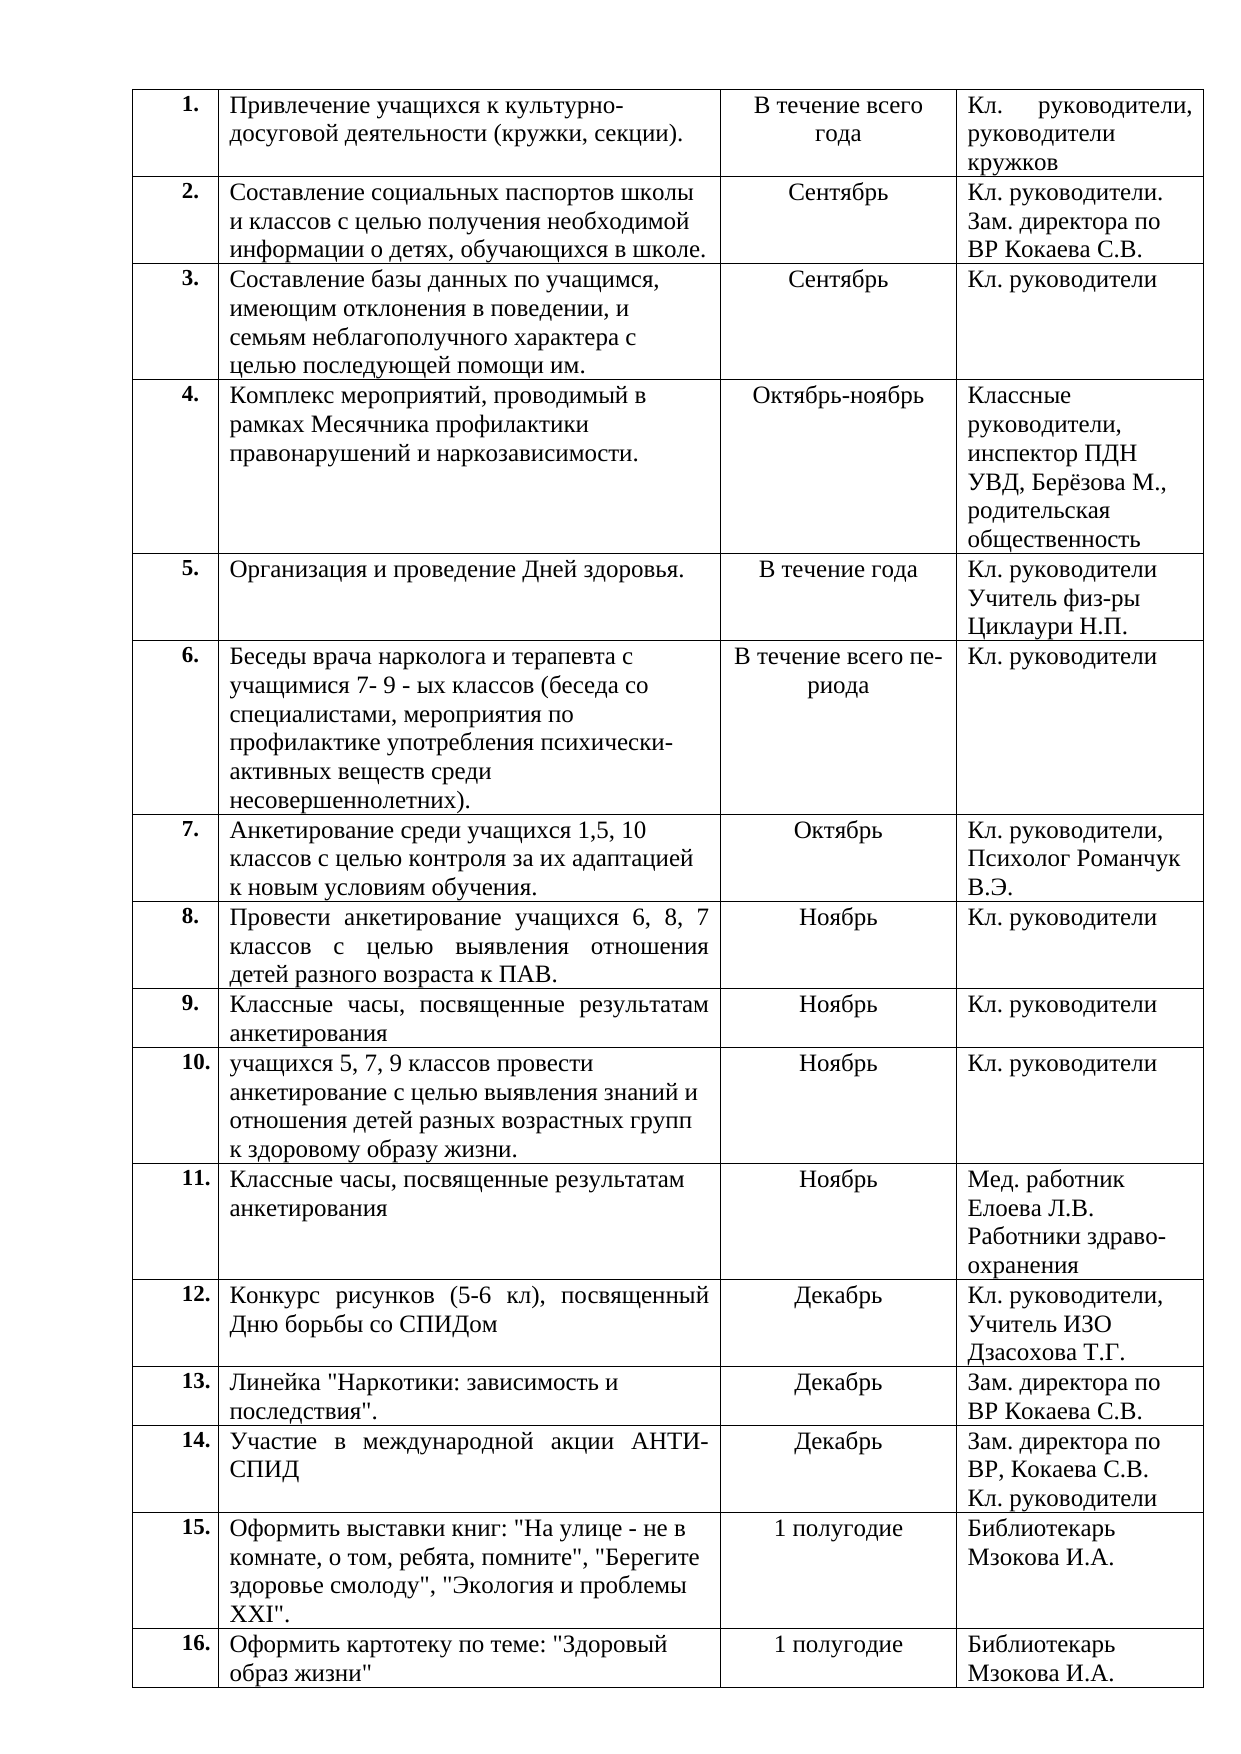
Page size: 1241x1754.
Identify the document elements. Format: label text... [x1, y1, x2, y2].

table_cell Составление базы данных по учащимся, имеющим отклонения в поведении, и семьям неблагополучного характера с целью последующей помощи им. [219, 264, 720, 379]
table_cell Классные руководители, инспектор ПДН УВД, Берёзова М., родительская общественность [957, 380, 1203, 553]
table_cell Сентябрь [721, 264, 956, 379]
table_cell В течение года [721, 554, 956, 640]
table_cell Кл. руководители, Учитель ИЗО Дзасохова Т.Г. [957, 1280, 1203, 1366]
table_cell Оформить картотеку по теме: "Здоровый образ жизни" [219, 1629, 720, 1687]
table_cell Кл. руководители [957, 641, 1203, 814]
table_cell Кл. руководители. Зам. директора по ВР Кокаева С.В. [957, 177, 1203, 263]
table_cell В течение всего периода [721, 641, 956, 814]
table_cell [133, 1426, 218, 1512]
table_cell Кл. руководители [957, 989, 1203, 1047]
table_cell Провести анкетирование учащихся 6, 8, 7 классов с целью выявления отношения детей разного возраста к ПАВ. [219, 902, 720, 988]
table_cell Ноябрь [721, 1164, 956, 1279]
table_cell [133, 641, 218, 814]
table_cell Декабрь [721, 1280, 956, 1366]
table_cell Составление социальных паспортов школы и классов с целью получения необходимой информации о детях, обучающихся в школе. [219, 177, 720, 263]
table_cell [133, 902, 218, 988]
table_cell Сентябрь [721, 177, 956, 263]
table_cell Организация и проведение Дней здоровья. [219, 554, 720, 640]
table_header В течение всего года [721, 90, 956, 176]
table_cell Ноябрь [721, 989, 956, 1047]
table_cell [133, 815, 218, 901]
table_cell Кл. руководители [957, 902, 1203, 988]
table_cell Октябрь-ноябрь [721, 380, 956, 553]
table_cell Зам. директора по ВР, Кокаева С.В. Кл. руководители [957, 1426, 1203, 1512]
table_cell Классные часы, посвященные результатам анкетирования [219, 989, 720, 1047]
table_cell Кл. руководители Учитель физ-ры Циклаури Н.П. [957, 554, 1203, 640]
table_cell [957, 1513, 1203, 1628]
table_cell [957, 1629, 1203, 1687]
table_cell Декабрь [721, 1367, 956, 1425]
table_cell Зам. директора по ВР Кокаева С.В. [957, 1367, 1203, 1425]
table_cell Кл. руководители, Психолог Романчук В.Э. [957, 815, 1203, 901]
table_cell 1 полугодие [721, 1629, 956, 1687]
table_cell [133, 177, 218, 263]
table_cell 1 полугодие [721, 1513, 956, 1628]
table_cell [133, 1367, 218, 1425]
table_cell Беседы врача нарколога и терапевта с учащимися 7- 9 - ых классов (беседа со специалистами, мероприятия по профилактике употребления психически-активных веществ среди несовершеннолетних). [219, 641, 720, 814]
table_cell Октябрь [721, 815, 956, 901]
table_cell Комплекс мероприятий, проводимый в рамках Месячника профилактики правонарушений и наркозависимости. [219, 380, 720, 553]
table_cell [133, 1048, 218, 1163]
table_cell Декабрь [721, 1426, 956, 1512]
table_cell [133, 1280, 218, 1366]
table_cell Мед. работник Елоева Л.В. Работники здравоохранения [957, 1164, 1203, 1279]
table_cell учащихся 5, 7, 9 классов провести анкетирование с целью выявления знаний и отношения детей разных возрастных групп к здоровому образу жизни. [219, 1048, 720, 1163]
table_cell [133, 1164, 218, 1279]
table_cell Линейка "Наркотики: зависимость и последствия". [219, 1367, 720, 1425]
table_cell [133, 264, 218, 379]
table_cell Ноябрь [721, 902, 956, 988]
table_cell [133, 380, 218, 553]
table_cell [133, 554, 218, 640]
table_cell Кл. руководители [957, 264, 1203, 379]
table_header Привлечение учащихся к культурно- досуговой деятельности (кружки, секции). [219, 90, 720, 176]
table_cell Ноябрь [721, 1048, 956, 1163]
table_header Кл. руководители, руководители кружков [957, 90, 1203, 176]
table_cell Классные часы, посвященные результатам анкетирования [219, 1164, 720, 1279]
table_cell Анкетирование среди учащихся 1,5, 10 классов с целью контроля за их адаптацией к новым условиям обучения. [219, 815, 720, 901]
table_header [133, 90, 218, 176]
table_cell Конкурс рисунков (5-6 кл), посвященный Дню борьбы со СПИДом [219, 1280, 720, 1366]
table_cell Кл. руководители [957, 1048, 1203, 1163]
table_cell Оформить выставки книг: "На улице - не в комнате, о том, ребята, помните", "Берегите здоровье смолоду", "Экология и проблемы XXI". [219, 1513, 720, 1628]
table_cell [133, 1629, 218, 1687]
table_cell [133, 1513, 218, 1628]
table_cell Участие в международной акции АНТИ-СПИД [219, 1426, 720, 1512]
table_cell [133, 989, 218, 1047]
